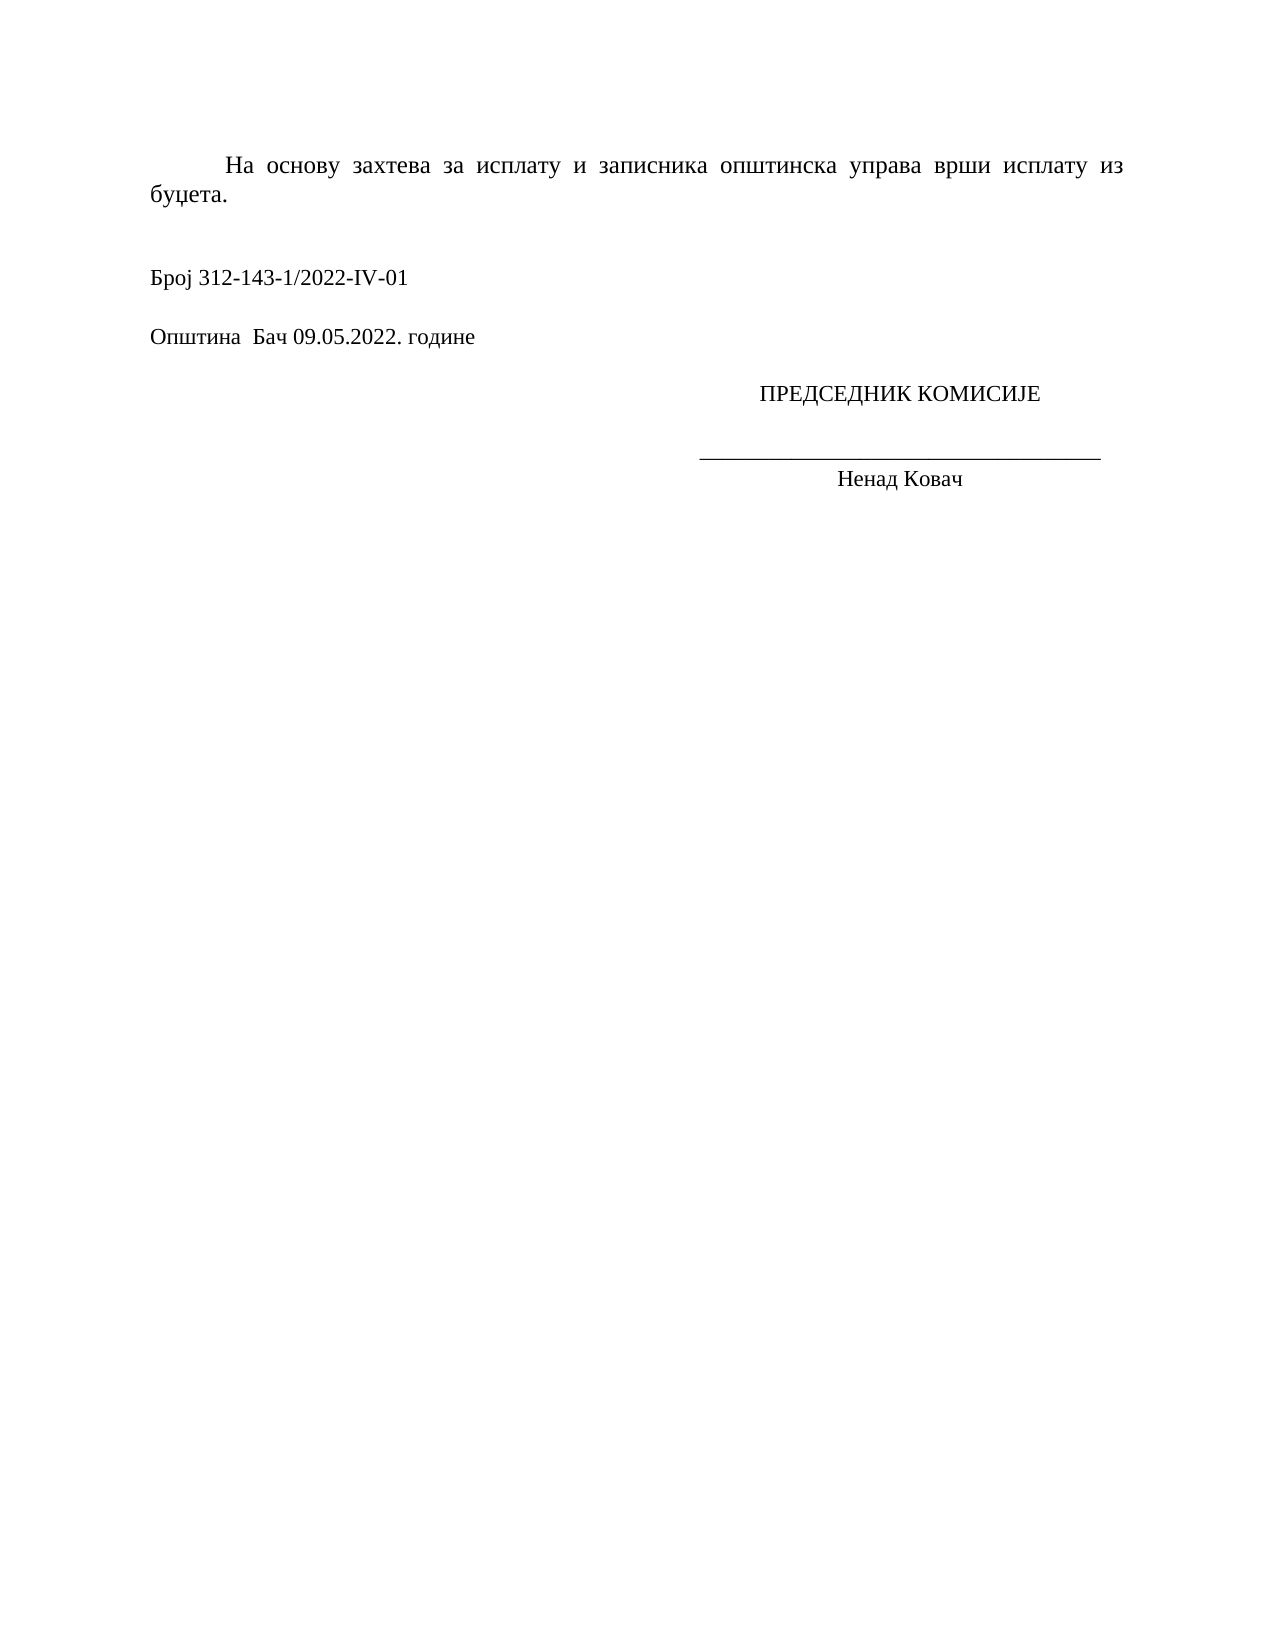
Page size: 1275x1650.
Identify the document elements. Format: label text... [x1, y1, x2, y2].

text Број 312-143-1/2022-IV-01 [150, 264, 1125, 291]
text ___________________________________ [675, 437, 1125, 463]
text ПРЕДСЕДНИК КОМИСИЈЕ [675, 380, 1125, 406]
text На основу захтева за исплату и записника општинска управа врши исплату из буџета. [150, 150, 1125, 207]
text Општина Бач 09.05.2022. године [150, 323, 1125, 349]
text Ненад Ковач [675, 465, 1125, 491]
